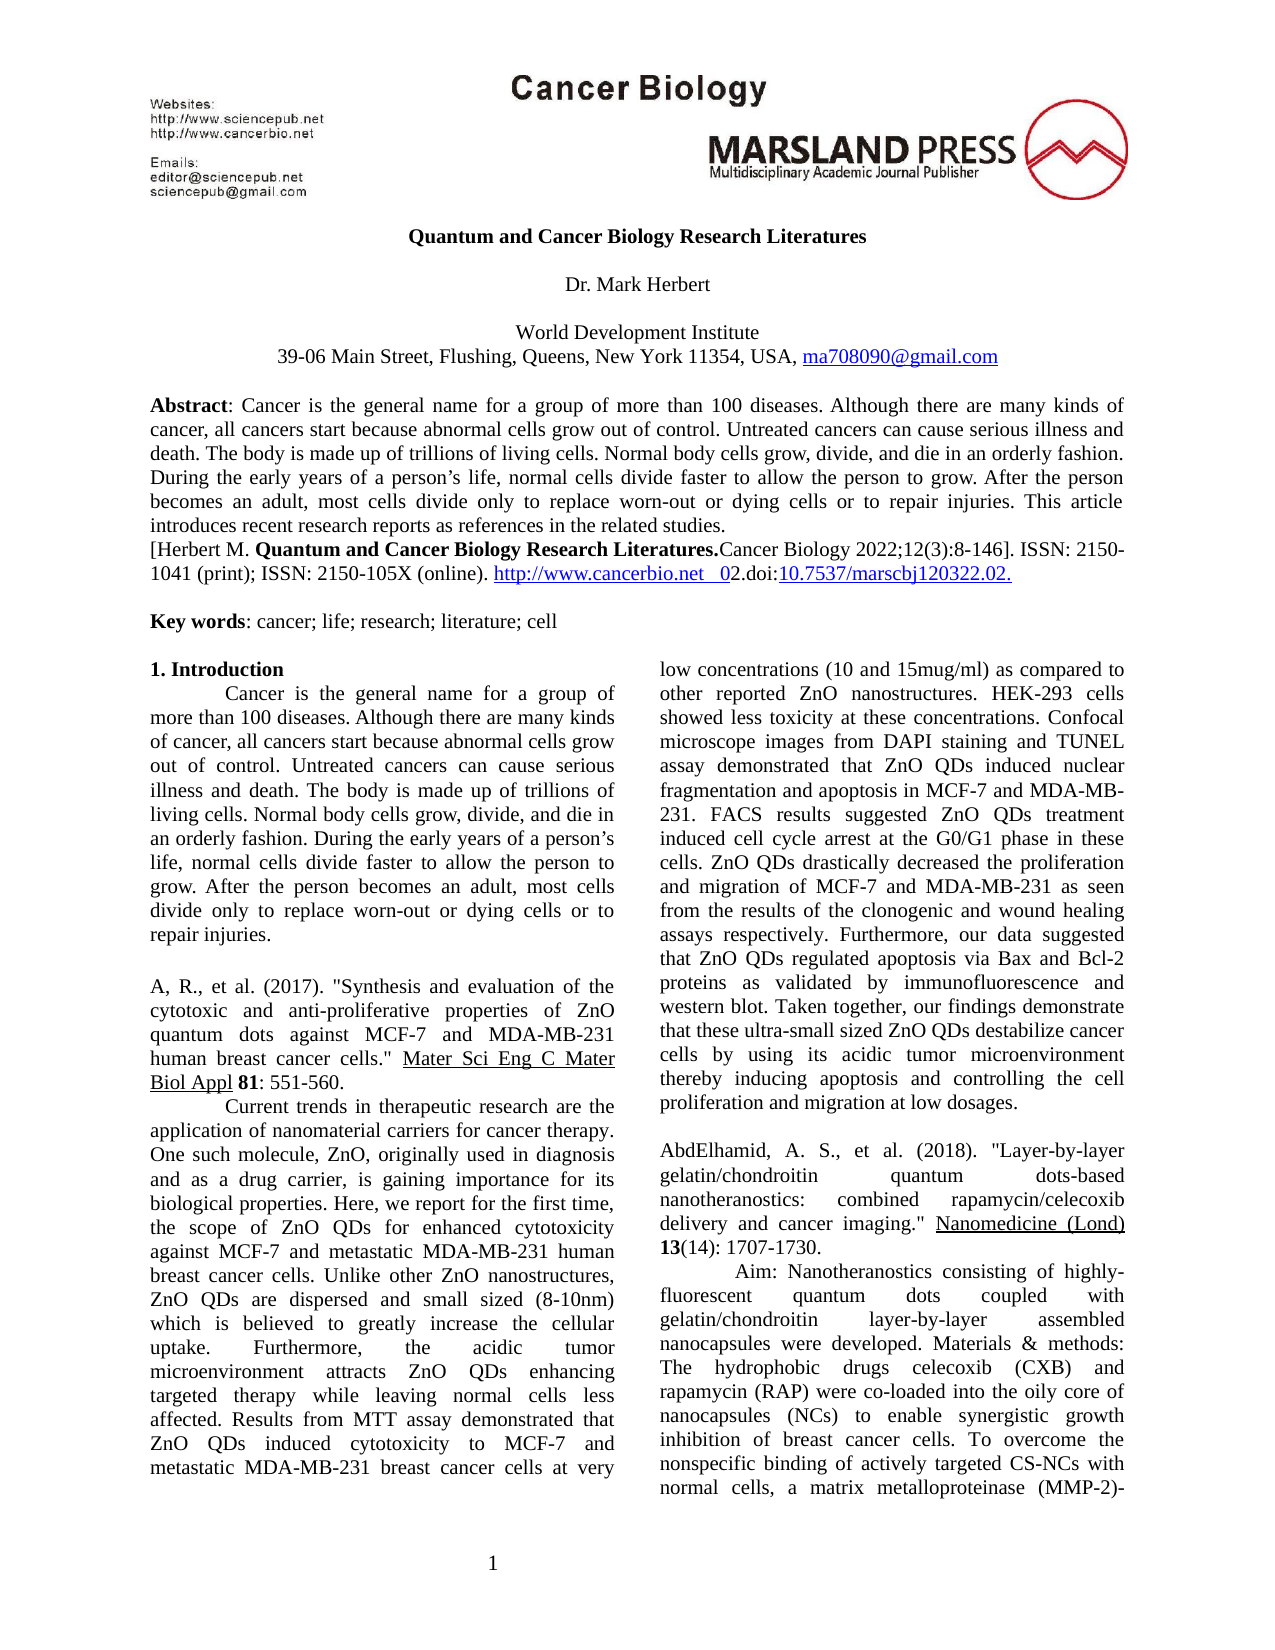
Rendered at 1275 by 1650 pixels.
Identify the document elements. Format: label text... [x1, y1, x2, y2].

text [Herbert M. Quantum and Cancer Biology Research Literatures.Cancer Biology 2022;12(3):8-146]. ISSN: 2150-1041 (print); ISSN: 2150-105X (online). http://www.cancerbio.net 02.doi:10.7537/marscbj120322.02. [150, 537, 1125, 585]
picture [150, 75, 1128, 200]
text Current trends in therapeutic research are the application of nanomaterial carriers for cancer therapy. One such molecule, ZnO, originally used in diagnosis and as a drug carrier, is gaining importance for its biological properties. Here, we report for the first time, the scope of ZnO QDs for enhanced cytotoxicity against MCF-7 and metastatic MDA-MB-231 human breast cancer cells. Unlike other ZnO nanostructures, ZnO QDs are dispersed and small sized (8-10nm) which is believed to greatly increase the cellular uptake. Furthermore, the acidic tumor microenvironment attracts ZnO QDs enhancing targeted therapy while leaving normal cells less affected. Results from MTT assay demonstrated that ZnO QDs induced cytotoxicity to MCF-7 and metastatic MDA-MB-231 breast cancer cells at very low concentrations (10 and 15mug/ml) as compared to other reported ZnO nanostructures. HEK-293 cells showed less toxicity at these concentrations. Confocal microscope images from DAPI staining and TUNEL assay demonstrated that ZnO QDs induced nuclear fragmentation and apoptosis in MCF-7 and MDA-MB-231. FACS results suggested ZnO QDs treatment induced cell cycle arrest at the G0/G1 phase in these cells. ZnO QDs drastically decreased the proliferation and migration of MCF-7 and MDA-MB-231 as seen from the results of the clonogenic and wound healing assays respectively. Furthermore, our data suggested that ZnO QDs regulated apoptosis via Bax and Bcl-2 proteins as validated by immunofluorescence and western blot. Taken together, our findings demonstrate that these ultra-small sized ZnO QDs destabilize cancer cells by using its acidic tumor microenvironment thereby inducing apoptosis and controlling the cell proliferation and migration at low dosages. [150, 1094, 615, 1479]
text A, R., et al. (2017). "Synthesis and evaluation of the cytotoxic and anti-proliferative properties of ZnO quantum dots against MCF-7 and MDA-MB-231 human breast cancer cells." Mater Sci Eng C Mater Biol Appl 81: 551-560. [150, 974, 615, 1094]
text Key words: cancer; life; research; literature; cell [150, 609, 1125, 633]
text Current trends in therapeutic research are the application of nanomaterial carriers for cancer therapy. One such molecule, ZnO, originally used in diagnosis and as a drug carrier, is gaining importance for its biological properties. Here, we report for the first time, the scope of ZnO QDs for enhanced cytotoxicity against MCF-7 and metastatic MDA-MB-231 human breast cancer cells. Unlike other ZnO nanostructures, ZnO QDs are dispersed and small sized (8-10nm) which is believed to greatly increase the cellular uptake. Furthermore, the acidic tumor microenvironment attracts ZnO QDs enhancing targeted therapy while leaving normal cells less affected. Results from MTT assay demonstrated that ZnO QDs induced cytotoxicity to MCF-7 and metastatic MDA-MB-231 breast cancer cells at very low concentrations (10 and 15mug/ml) as compared to other reported ZnO nanostructures. HEK-293 cells showed less toxicity at these concentrations. Confocal microscope images from DAPI staining and TUNEL assay demonstrated that ZnO QDs induced nuclear fragmentation and apoptosis in MCF-7 and MDA-MB-231. FACS results suggested ZnO QDs treatment induced cell cycle arrest at the G0/G1 phase in these cells. ZnO QDs drastically decreased the proliferation and migration of MCF-7 and MDA-MB-231 as seen from the results of the clonogenic and wound healing assays respectively. Furthermore, our data suggested that ZnO QDs regulated apoptosis via Bax and Bcl-2 proteins as validated by immunofluorescence and western blot. Taken together, our findings demonstrate that these ultra-small sized ZnO QDs destabilize cancer cells by using its acidic tumor microenvironment thereby inducing apoptosis and controlling the cell proliferation and migration at low dosages. [659, 657, 1125, 1114]
text World Development Institute [150, 320, 1125, 344]
text 1. Introduction [150, 657, 615, 681]
text Quantum and Cancer Biology Research Literatures [150, 224, 1125, 248]
text Dr. Mark Herbert [150, 272, 1125, 296]
text 39-06 Main Street, Flushing, Queens, New York 11354, USA, ma708090@gmail.com [150, 344, 1125, 368]
text AbdElhamid, A. S., et al. (2018). "Layer-by-layer gelatin/chondroitin quantum dots-based nanotheranostics: combined rapamycin/celecoxib delivery and cancer imaging." Nanomedicine (Lond) 13(14): 1707-1730. [659, 1138, 1125, 1259]
text Abstract: Cancer is the general name for a group of more than 100 diseases. Although there are many kinds of cancer, all cancers start because abnormal cells grow out of control. Untreated cancers can cause serious illness and death. The body is made up of trillions of living cells. Normal body cells grow, divide, and die in an orderly fashion. During the early years of a person’s life, normal cells divide faster to allow the person to grow. After the person becomes an adult, most cells divide only to replace worn-out or dying cells or to repair injuries. This article introduces recent research reports as references in the related studies. [150, 392, 1125, 537]
text Cancer is the general name for a group of more than 100 diseases. Although there are many kinds of cancer, all cancers start because abnormal cells grow out of control. Untreated cancers can cause serious illness and death. The body is made up of trillions of living cells. Normal body cells grow, divide, and die in an orderly fashion. During the early years of a person’s life, normal cells divide faster to allow the person to grow. After the person becomes an adult, most cells divide only to replace worn-out or dying cells or to repair injuries. [150, 681, 615, 946]
